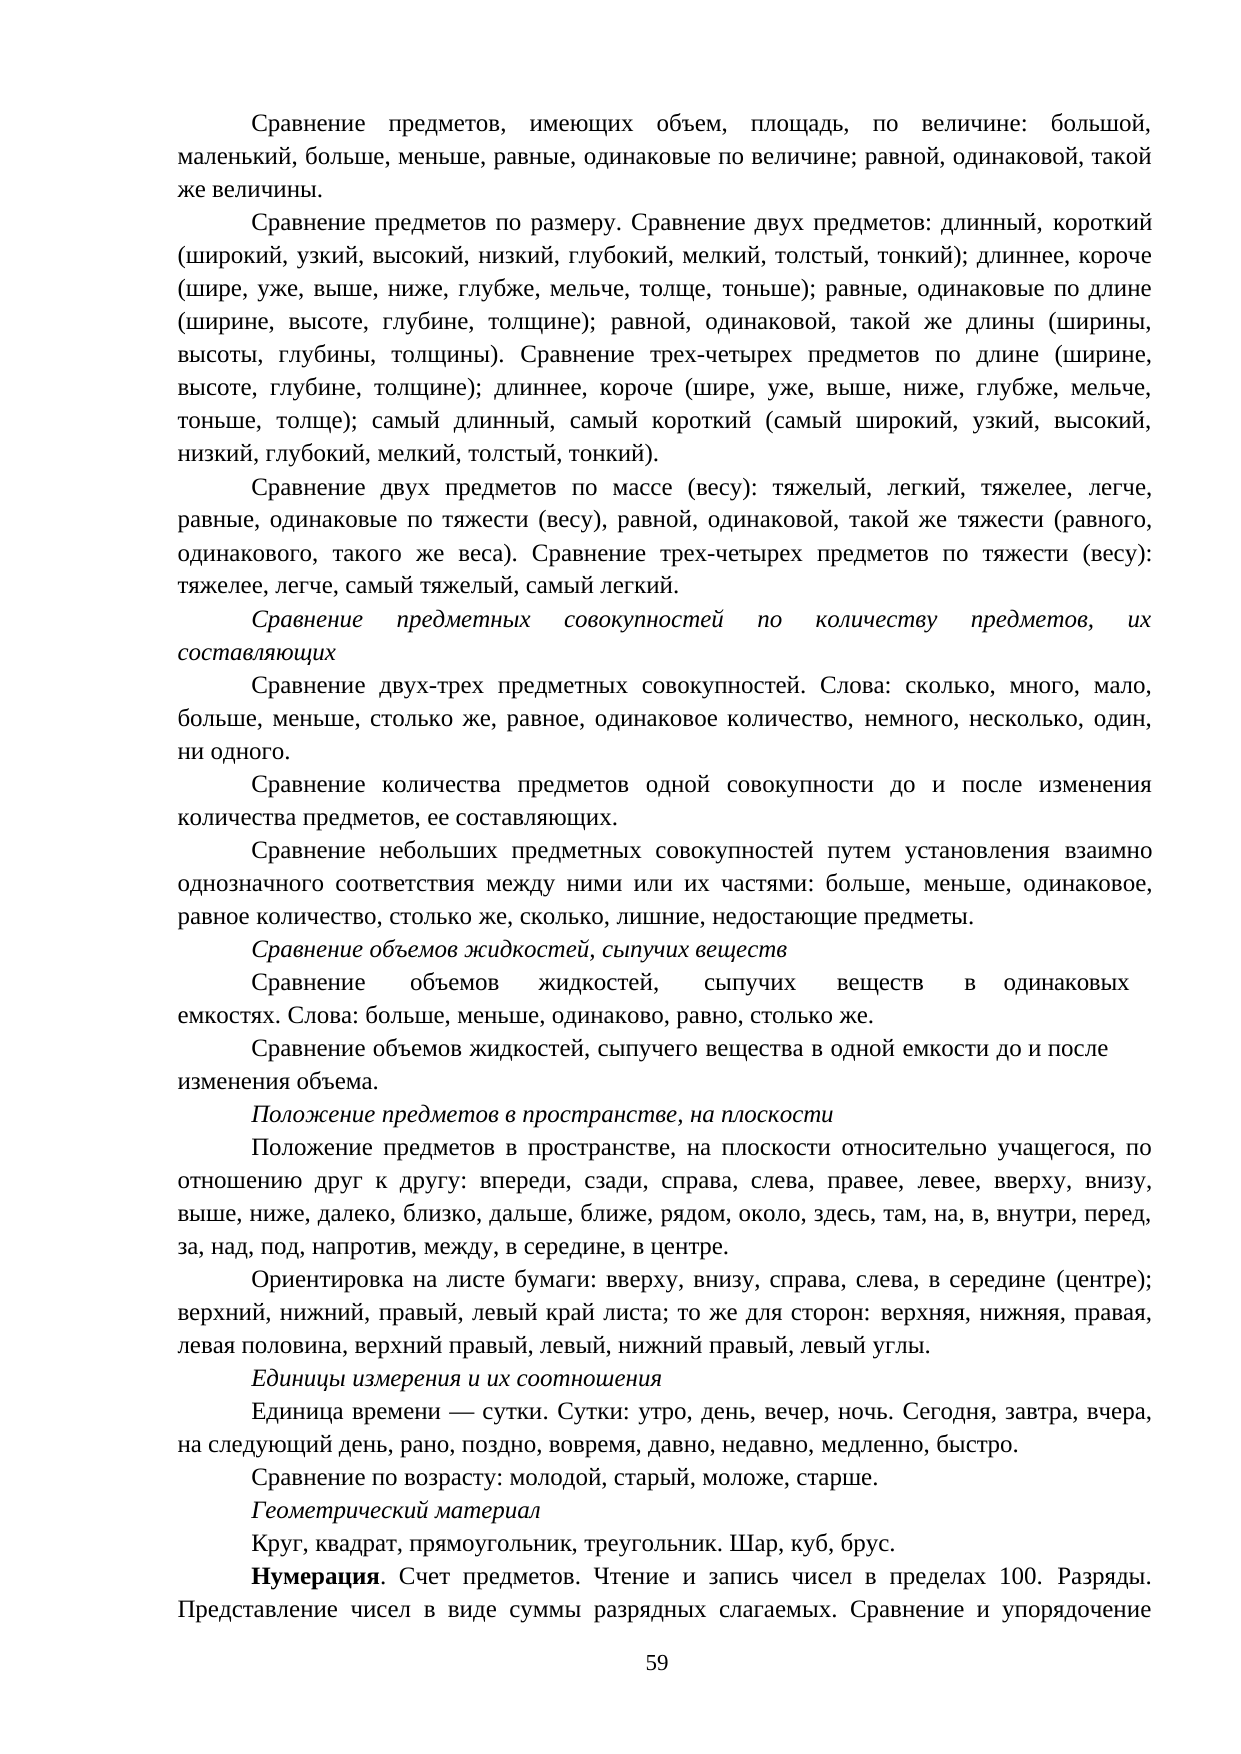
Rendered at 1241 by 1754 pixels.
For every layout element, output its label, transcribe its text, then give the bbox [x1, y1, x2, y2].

text Сравнение объемов жидкостей, сыпучих веществ в одинаковых емкостях. Слова: больше, меньше, одинаково, равно, столько же. [177, 967, 1152, 1029]
text Геометрический материал [251, 1495, 1223, 1524]
text Сравнение небольших предметных совокупностей путем установления взаимно однозначного соответствия между ними или их частями: больше, меньше, одинаковое, равное количество, столько же, сколько, лишние, недостающие предметы. [177, 835, 1152, 929]
text Ориентировка на листе бумаги: вверху, внизу, справа, слева, в середине (центре); верхний, нижний, правый, левый край листа; то же для сторон: верхняя, нижняя, правая, левая половина, верхний правый, левый, нижний правый, левый углы. [177, 1264, 1152, 1359]
text Положение предметов в пространстве, на плоскости [251, 1099, 1223, 1128]
text Единицы измерения и их соотношения [251, 1363, 1223, 1392]
text Единица времени — сутки. Сутки: утро, день, вечер, ночь. Сегодня, завтра, вчера, на следующий день, рано, поздно, вовремя, давно, недавно, медленно, быстро. [177, 1396, 1152, 1458]
text Сравнение предметных совокупностей по количеству предметов, их составляющих [177, 604, 1152, 665]
text Сравнение двух-трех предметных совокупностей. Слова: сколько, много, мало, больше, меньше, столько же, равное, одинаковое количество, немного, несколько, один, ни одного. [177, 670, 1152, 764]
text Сравнение объемов жидкостей, сыпучего вещества в одной емкости до и после изменения объема. [177, 1033, 1152, 1095]
text Сравнение предметов, имеющих объем, площадь, по величине: большой, маленький, больше, меньше, равные, одинаковые по величине; равной, одинаковой, такой же величины. [177, 108, 1151, 203]
text Сравнение количества предметов одной совокупности до и после изменения количества предметов, ее составляющих. [177, 769, 1152, 831]
text Сравнение предметов по размеру. Сравнение двух предметов: длинный, короткий (широкий, узкий, высокий, низкий, глубокий, мелкий, толстый, тонкий); длиннее, короче (шире, уже, выше, ниже, глубже, мельче, толще, тоньше); равные, одинаковые по длине (ширине, высоте, глубине, толщине); равной, одинаковой, такой же длины (ширины, высоты, глубины, толщины). Сравнение трех-четырех предметов по длине (ширине, высоте, глубине, толщине); длиннее, короче (шире, уже, выше, ниже, глубже, мельче, тоньше, толще); самый длинный, самый короткий (самый широкий, узкий, высокий, низкий, глубокий, мелкий, толстый, тонкий). [177, 207, 1152, 467]
text Сравнение по возрасту: молодой, старый, моложе, старше. [251, 1462, 1223, 1491]
text Круг, квадрат, прямоугольник, треугольник. Шар, куб, брус. [251, 1528, 1223, 1557]
text Положение предметов в пространстве, на плоскости относительно учащегося, по отношению друг к другу: впереди, сзади, справа, слева, правее, левее, вверху, внизу, выше, ниже, далеко, близко, дальше, ближе, рядом, около, здесь, там, на, в, внутри, перед, за, над, под, напротив, между, в середине, в центре. [177, 1132, 1152, 1260]
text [177, 1561, 1152, 1623]
text Сравнение объемов жидкостей, сыпучих веществ [251, 934, 1223, 963]
text Сравнение двух предметов по массе (весу): тяжелый, легкий, тяжелее, легче, равные, одинаковые по тяжести (весу), равной, одинаковой, такой же тяжести (равного, одинакового, такого же веса). Сравнение трех-четырех предметов по тяжести (весу): тяжелее, легче, самый тяжелый, самый легкий. [177, 472, 1152, 599]
